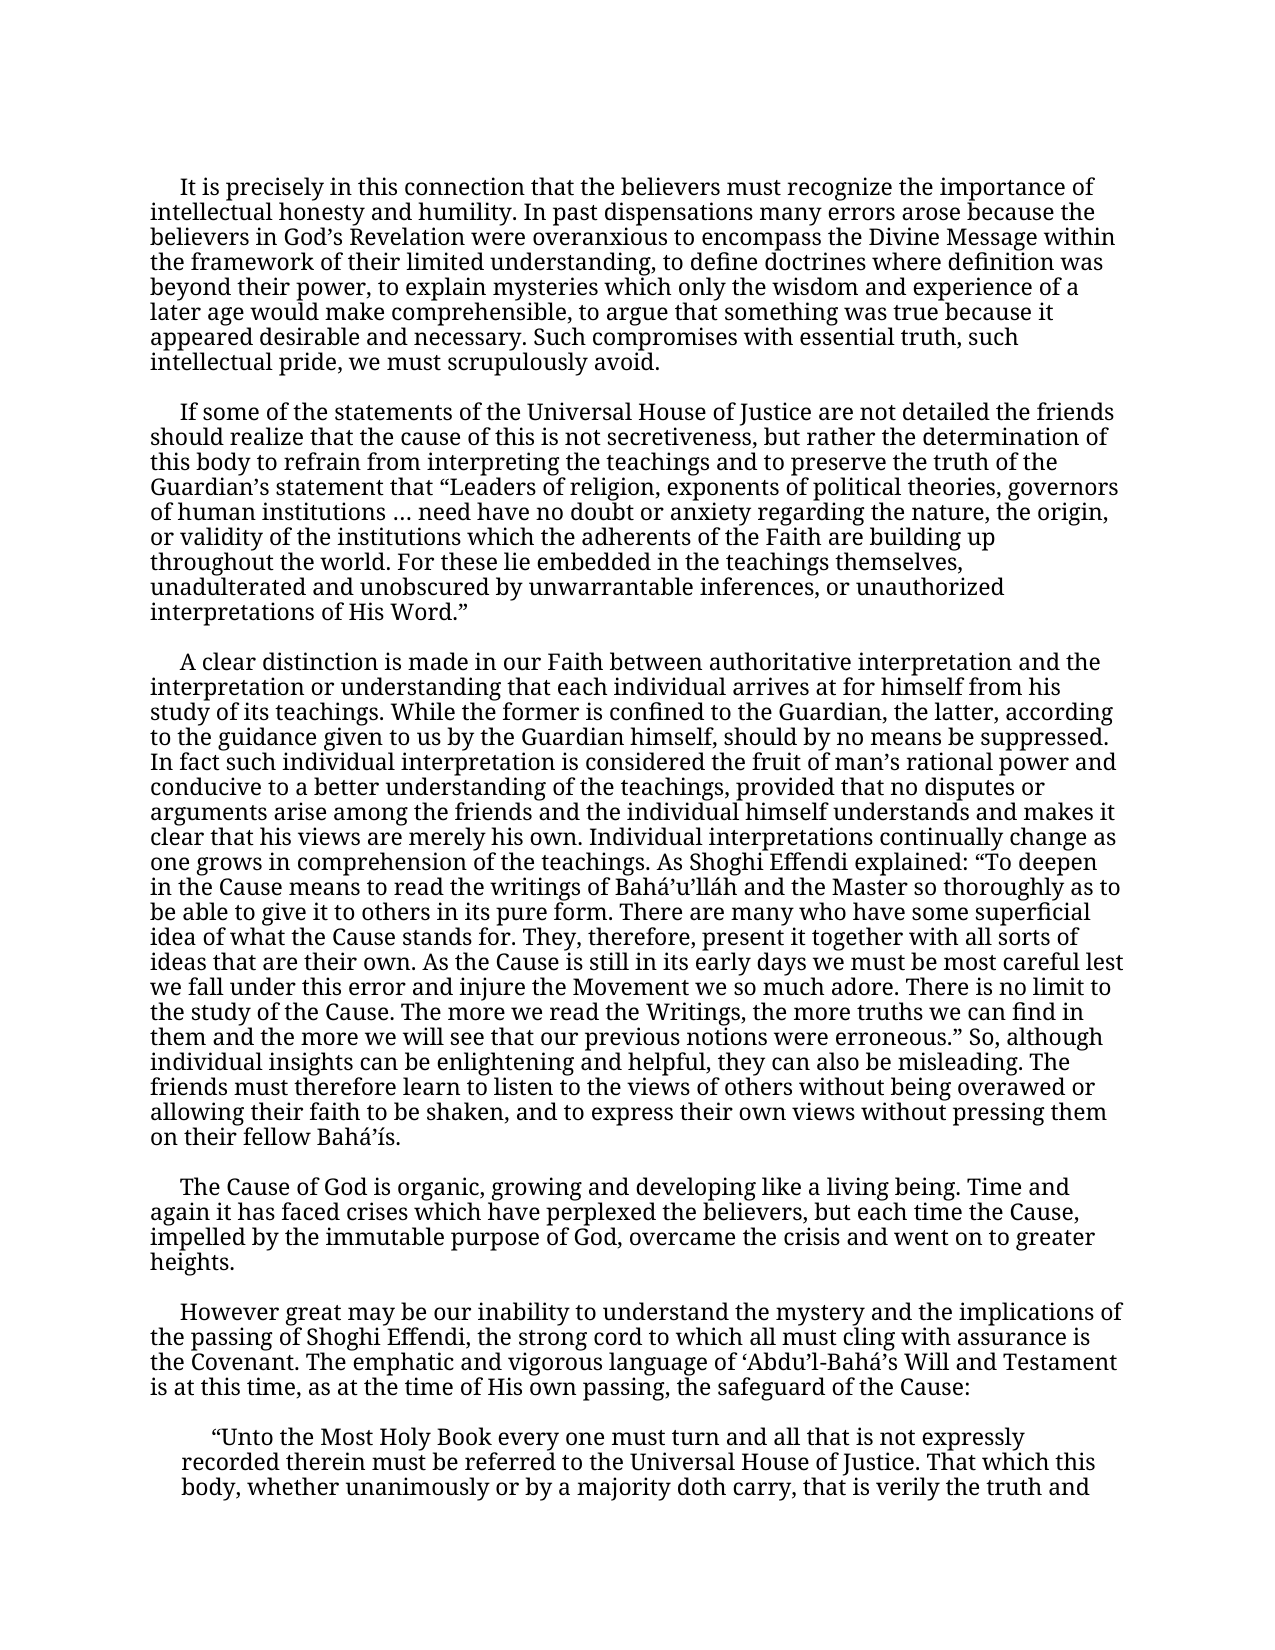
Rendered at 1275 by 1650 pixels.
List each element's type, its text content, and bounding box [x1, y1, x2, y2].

text The Cause of God is organic, growing and developing like a living being. Time and again it has faced crises which have perplexed the believers, but each time the Cause, impelled by the immutable purpose of God, overcame the crisis and went on to greater heights. [150, 1175, 1125, 1275]
text A clear distinction is made in our Faith between authoritative interpretation and the interpretation or understanding that each individual arrives at for himself from his study of its teachings. While the former is confined to the Guardian, the latter, according to the guidance given to us by the Guardian himself, should by no means be suppressed. In fact such individual interpretation is considered the fruit of man’s rational power and conducive to a better understanding of the teachings, provided that no disputes or arguments arise among the friends and the individual himself understands and makes it clear that his views are merely his own. Individual interpretations continually change as one grows in comprehension of the teachings. As Shoghi Effendi explained: “To deepen in the Cause means to read the writings of Bahá’u’lláh and the Master so thoroughly as to be able to give it to others in its pure form. There are many who have some superficial idea of what the Cause stands for. They, therefore, present it together with all sorts of ideas that are their own. As the Cause is still in its early days we must be most careful lest we fall under this error and injure the Movement we so much adore. There is no limit to the study of the Cause. The more we read the Writings, the more truths we can find in them and the more we will see that our previous notions were erroneous.” So, although individual insights can be enlightening and helpful, they can also be misleading. The friends must therefore learn to listen to the views of others without being overawed or allowing their faith to be shaken, and to express their own views without pressing them on their fellow Bahá’ís. [150, 650, 1125, 1150]
text It is precisely in this connection that the believers must recognize the importance of intellectual honesty and humility. In past dispensations many errors arose because the believers in God’s Revelation were overanxious to encompass the Divine Message within the framework of their limited understanding, to define doctrines where definition was beyond their power, to explain mysteries which only the wisdom and experience of a later age would make comprehensible, to argue that something was true because it appeared desirable and necessary. Such compromises with essential truth, such intellectual pride, we must scrupulously avoid. [150, 175, 1125, 375]
text If some of the statements of the Universal House of Justice are not detailed the friends should realize that the cause of this is not secretiveness, but rather the determination of this body to refrain from interpreting the teachings and to preserve the truth of the Guardian’s statement that “Leaders of religion, exponents of political theories, governors of human institutions … need have no doubt or anxiety regarding the nature, the origin, or validity of the institutions which the adherents of the Faith are building up throughout the world. For these lie embedded in the teachings themselves, unadulterated and unobscured by unwarrantable inferences, or unauthorized interpretations of His Word.” [150, 400, 1125, 625]
text However great may be our inability to understand the mystery and the implications of the passing of Shoghi Effendi, the strong cord to which all must cling with assurance is the Covenant. The emphatic and vigorous language of ‘Abdu’l-Bahá’s Will and Testament is at this time, as at the time of His own passing, the safeguard of the Cause: [150, 1300, 1125, 1400]
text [181, 1425, 1125, 1500]
